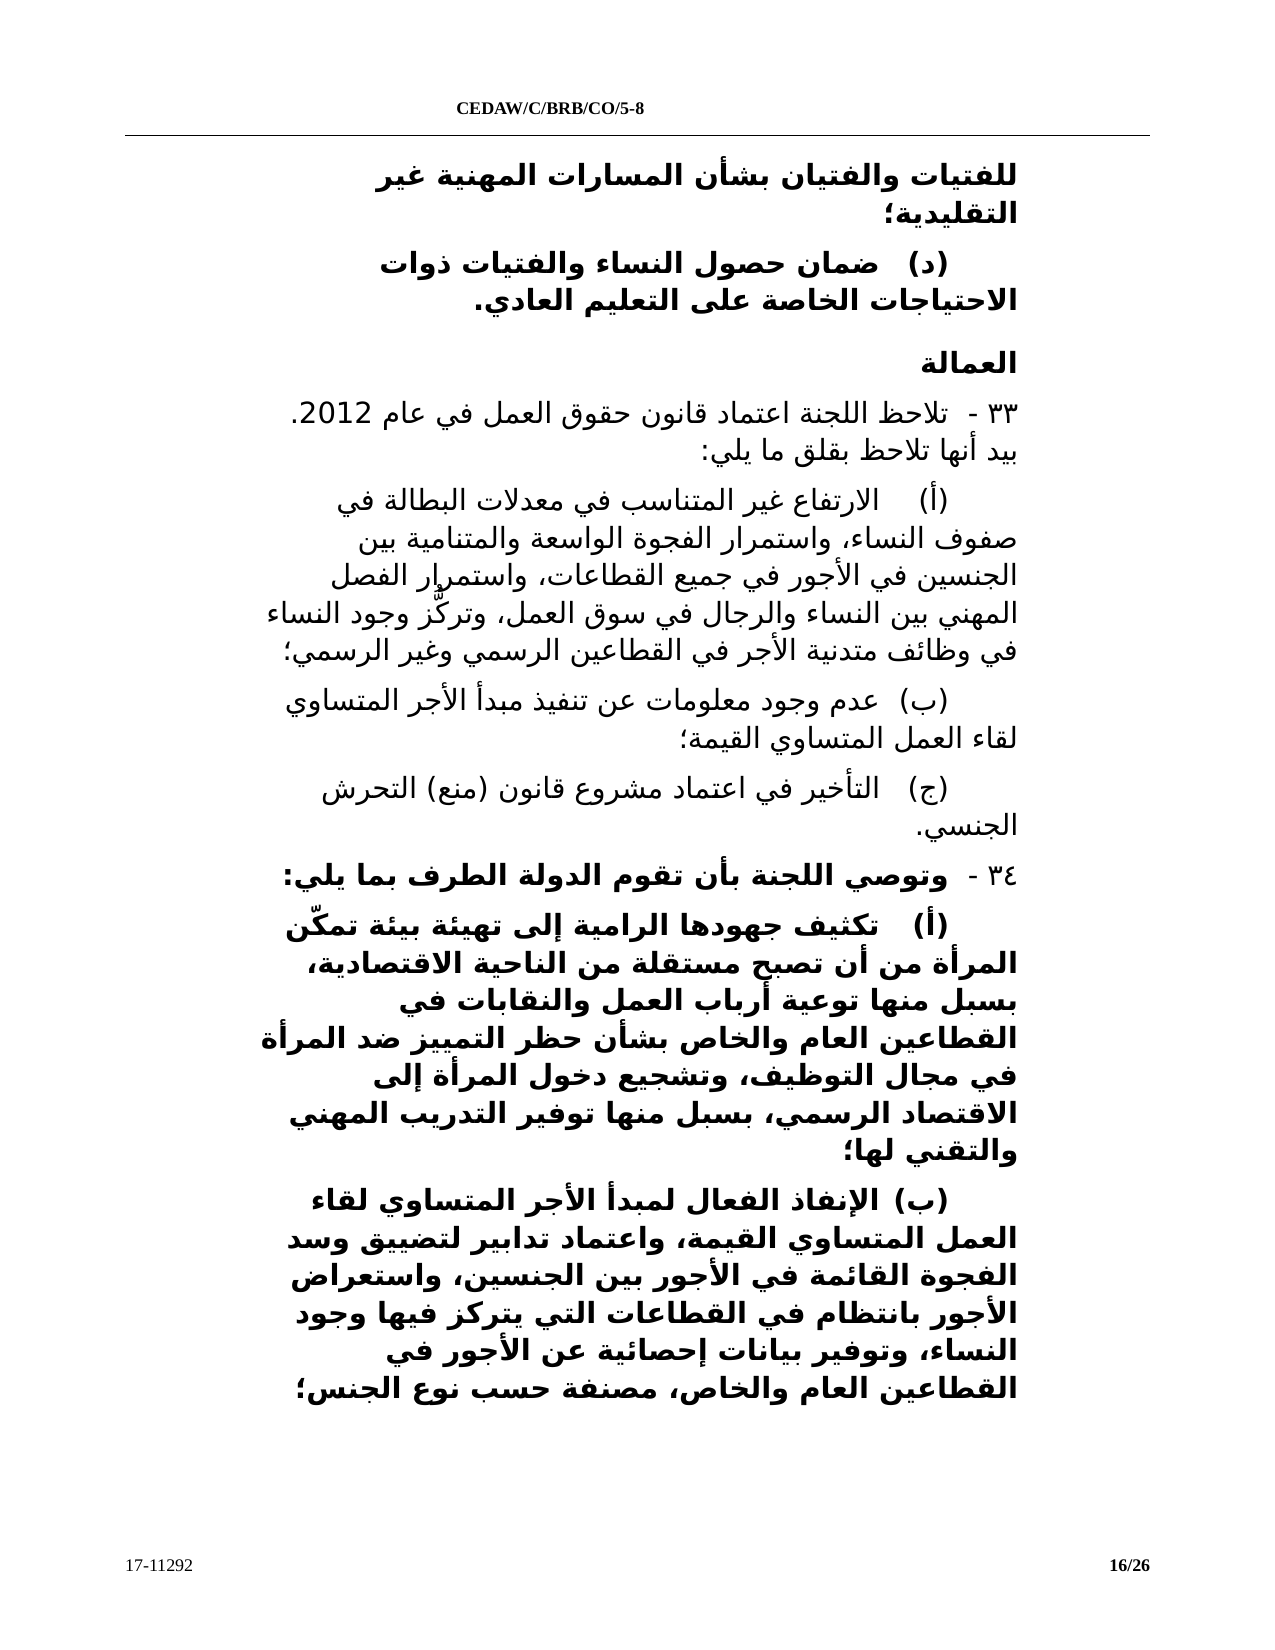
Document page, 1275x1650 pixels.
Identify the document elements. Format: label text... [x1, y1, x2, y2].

text (ج) التأخير في اعتماد مشروع قانون (منع) التحرش الجنسي. [257, 768, 1018, 843]
text (أ) تكثيف جهودها الرامية إلى تهيئة بيئة تمكّن المرأة من أن تصبح مستقلة من الناحية الاقتصادية، بسبل منها توعية أرباب العمل والنقابات في القطاعين العام والخاص بشأن حظر التمييز ضد المرأة في مجال التوظيف، وتشجيع دخول المرأة إلى الاقتصاد الرسمي، بسبل منها توفير التدريب المهني والتقني لها؛ [257, 906, 1018, 1168]
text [257, 156, 1018, 231]
text (د) ضمان حصول النساء والفتيات ذوات الاحتياجات الخاصة على التعليم العادي. [257, 243, 1018, 318]
text ٣٤ - وتوصي اللجنة بأن تقوم الدولة الطرف بما يلي: [257, 856, 1018, 893]
text (ب) الإنفاذ الفعال لمبدأ الأجر المتساوي لقاء العمل المتساوي القيمة، واعتماد تدابير لتضييق وسد الفجوة القائمة في الأجور بين الجنسين، واستعراض الأجور بانتظام في القطاعات التي يتركز فيها وجود النساء، وتوفير بيانات إحصائية عن الأجور في القطاعين العام والخاص، مصنفة حسب نوع الجنس؛ [257, 1181, 1018, 1406]
text ٣٣ - تلاحظ اللجنة اعتماد قانون حقوق العمل في عام 2012. بيد أنها تلاحظ بقلق ما يلي: [257, 393, 1018, 468]
text (أ) الارتفاع غير المتناسب في معدلات البطالة في صفوف النساء، واستمرار الفجوة الواسعة والمتنامية بين الجنسين في الأجور في جميع القطاعات، واستمرار الفصل المهني بين النساء والرجال في سوق العمل، وتركُّز وجود النساء في وظائف متدنية الأجر في القطاعين الرسمي وغير الرسمي؛ [257, 481, 1018, 668]
text العمالة [256, 343, 1150, 381]
text (ب) عدم وجود معلومات عن تنفيذ مبدأ الأجر المتساوي لقاء العمل المتساوي القيمة؛ [257, 681, 1018, 756]
